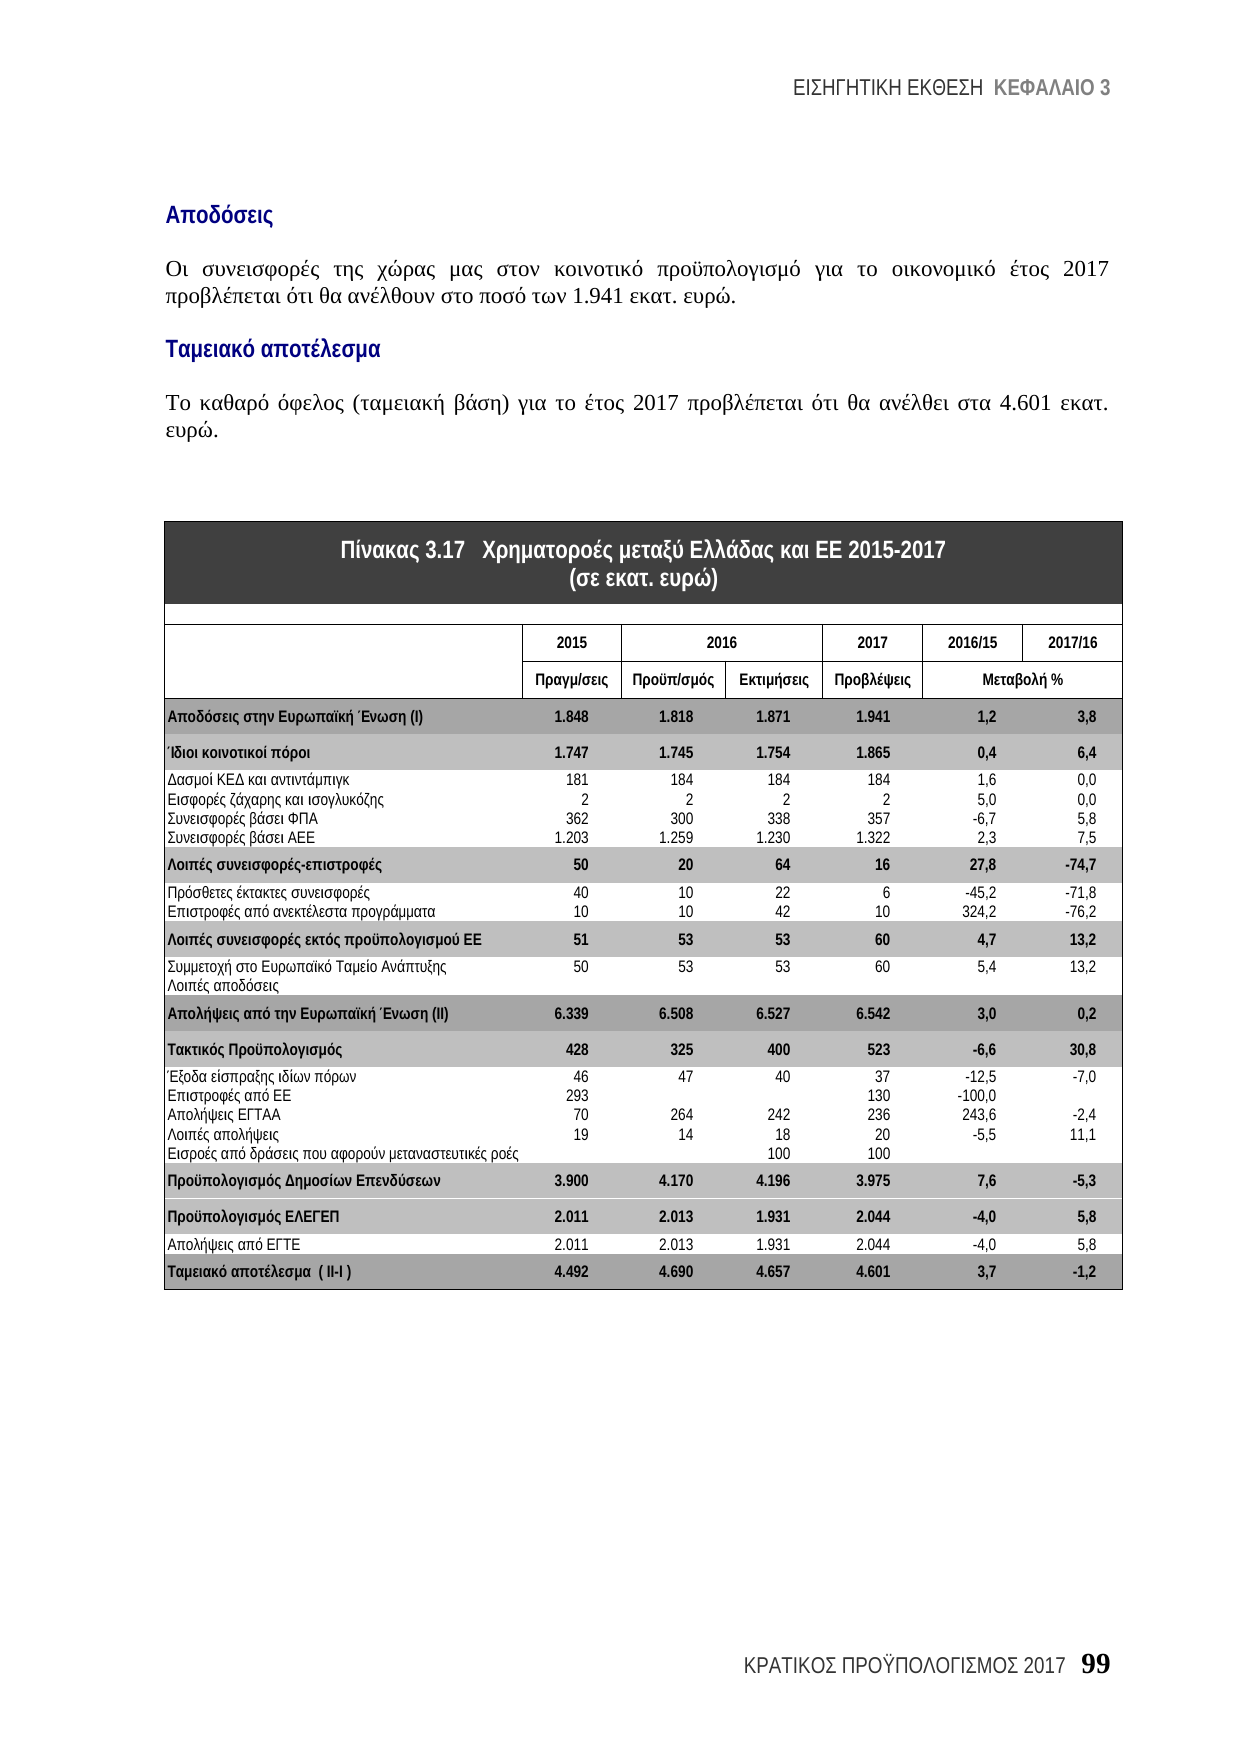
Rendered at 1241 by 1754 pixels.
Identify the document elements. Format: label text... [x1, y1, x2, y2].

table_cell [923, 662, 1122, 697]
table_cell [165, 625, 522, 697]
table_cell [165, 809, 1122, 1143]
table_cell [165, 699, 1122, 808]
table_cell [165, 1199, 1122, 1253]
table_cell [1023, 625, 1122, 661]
text Το καθαρό όφελος (ταμειακή βάση) για το έτος 2017 προβλέπεται ότι θα ανέλθει στα 4.601 εκατ. ευρώ. [165, 389, 1110, 442]
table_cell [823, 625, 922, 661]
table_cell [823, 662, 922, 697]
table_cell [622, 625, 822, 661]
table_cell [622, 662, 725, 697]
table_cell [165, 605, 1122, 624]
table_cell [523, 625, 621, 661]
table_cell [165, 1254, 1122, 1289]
text Οι συνεισφορές της χώρας μας στον κοινοτικό προϋπολογισμό για το οικονομικό έτος 2017 προβλέπεται ότι θα ανέλθουν στο ποσό των 1.941 εκατ. ευρώ. [165, 255, 1110, 308]
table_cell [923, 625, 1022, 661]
text Ταμειακό αποτέλεσμα [165, 334, 1110, 363]
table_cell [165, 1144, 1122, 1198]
text Αποδόσεις [165, 200, 1110, 229]
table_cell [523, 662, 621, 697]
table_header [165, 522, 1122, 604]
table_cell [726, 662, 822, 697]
